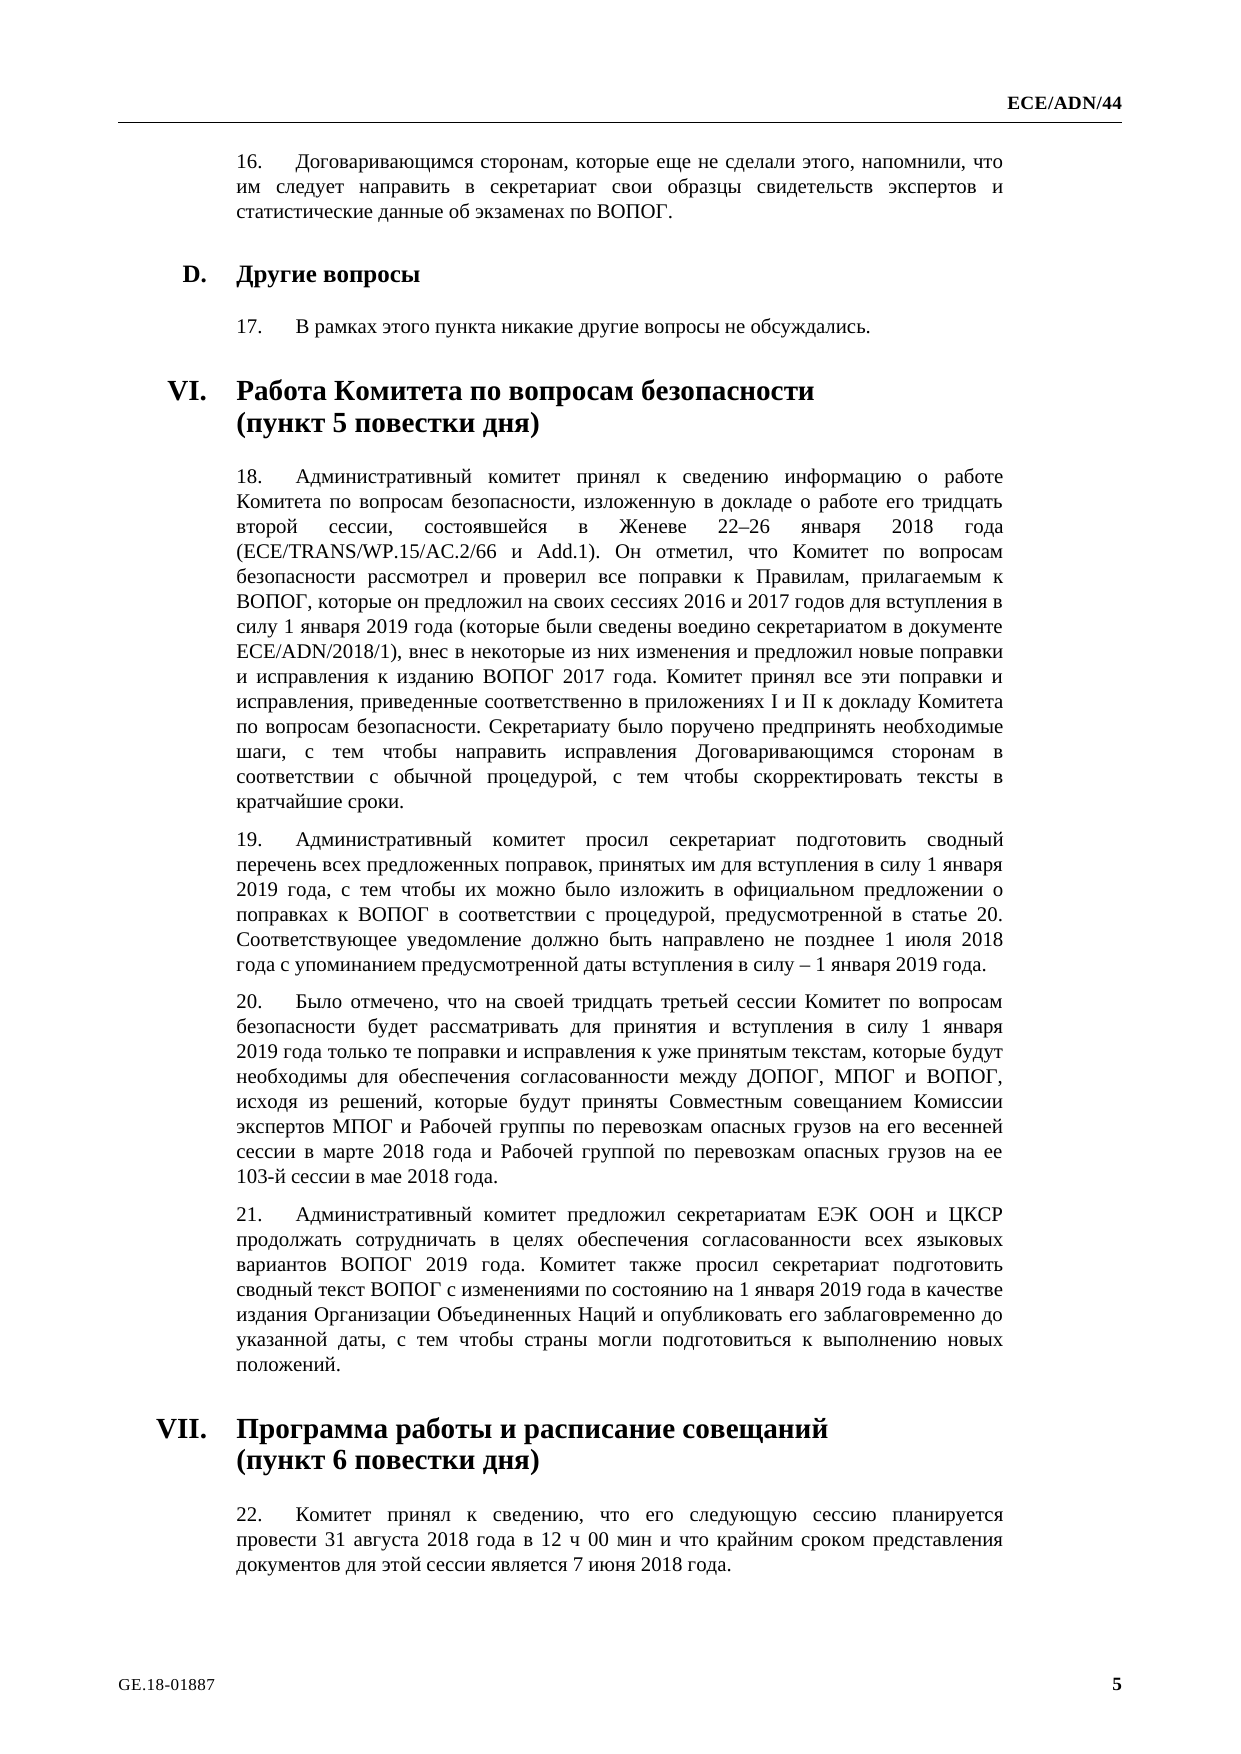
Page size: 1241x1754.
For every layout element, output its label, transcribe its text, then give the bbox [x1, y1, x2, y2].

text 21. Административный комитет предложил секретариатам ЕЭК ООН и ЦКСР продолжать сотрудничать в целях обеспечения согласованности всех языковых вариантов ВОПОГ 2019 года. Комитет также просил секретариат подготовить сводный текст ВОПОГ с изменениями по состоянию на 1 января 2019 года в качестве издания Организации Объединенных Наций и опубликовать его заблаговременно до указанной даты, с тем чтобы страны могли подготовиться к выполнению новых положений. [236, 1201, 1004, 1376]
text 16. Договаривающимся сторонам, которые еще не сделали этого, напомнили, что им следует направить в секретариат свои образцы свидетельств экспертов и статистические данные об экзаменах по ВОПОГ. [236, 148, 1004, 223]
text 18. Административный комитет принял к сведению информацию о работе Комитета по вопросам безопасности, изложенную в докладе о работе его тридцать второй сессии, состоявшейся в Женеве 22–26 января 2018 года (ECE/TRANS/WP.15/AC.2/66 и Add.1). Он отметил, что Комитет по вопросам безопасности рассмотрел и проверил все поправки к Правилам, прилагаемым к ВОПОГ, которые он предложил на своих сессиях 2016 и 2017 годов для вступления в силу 1 января 2019 года (которые были сведены воедино секретариатом в документе ECE/ADN/2018/1), внес в некоторые из них изменения и предложил новые поправки и исправления к изданию ВОПОГ 2017 года. Комитет принял все эти поправки и исправления, приведенные соответственно в приложениях I и II к докладу Комитета по вопросам безопасности. Секретариату было поручено предпринять необходимые шаги, с тем чтобы направить исправления Договаривающимся сторонам в соответствии с обычной процедурой, с тем чтобы скорректировать тексты в кратчайшие сроки. [236, 463, 1004, 813]
text 19. Административный комитет просил секретариат подготовить сводный перечень всех предложенных поправок, принятых им для вступления в силу 1 января 2019 года, с тем чтобы их можно было изложить в официальном предложении о поправках к ВОПОГ в соответствии с процедурой, предусмотренной в статье 20. Соответствующее уведомление должно быть направлено не позднее 1 июля 2018 года с упоминанием предусмотренной даты вступления в силу – 1 января 2019 года. [236, 826, 1004, 976]
text D. Другие вопросы [118, 260, 1004, 288]
text 17. В рамках этого пункта никакие другие вопросы не обсуждались. [236, 313, 1004, 338]
text 20. Было отмечено, что на своей тридцать третьей сессии Комитет по вопросам безопасности будет рассматривать для принятия и вступления в силу 1 января 2019 года только те поправки и исправления к уже принятым текстам, которые будут необходимы для обеспечения согласованности между ДОПОГ, МПОГ и ВОПОГ, исходя из решений, которые будут приняты Совместным совещанием Комиссии экспертов МПОГ и Рабочей группы по перевозкам опасных грузов на его весенней сессии в марте 2018 года и Рабочей группой по перевозкам опасных грузов на ее 103-й сессии в мае 2018 года. [236, 988, 1004, 1188]
text VI. Работа Комитета по вопросам безопасности (пункт 5 повестки дня) [118, 376, 1004, 438]
text 22. Комитет принял к сведению, что его следующую сессию планируется провести 31 августа 2018 года в 12 ч 00 мин и что крайним сроком представления документов для этой сессии является 7 июня 2018 года. [236, 1501, 1004, 1576]
text VII. Программа работы и расписание совещаний (пункт 6 повестки дня) [118, 1413, 1004, 1476]
